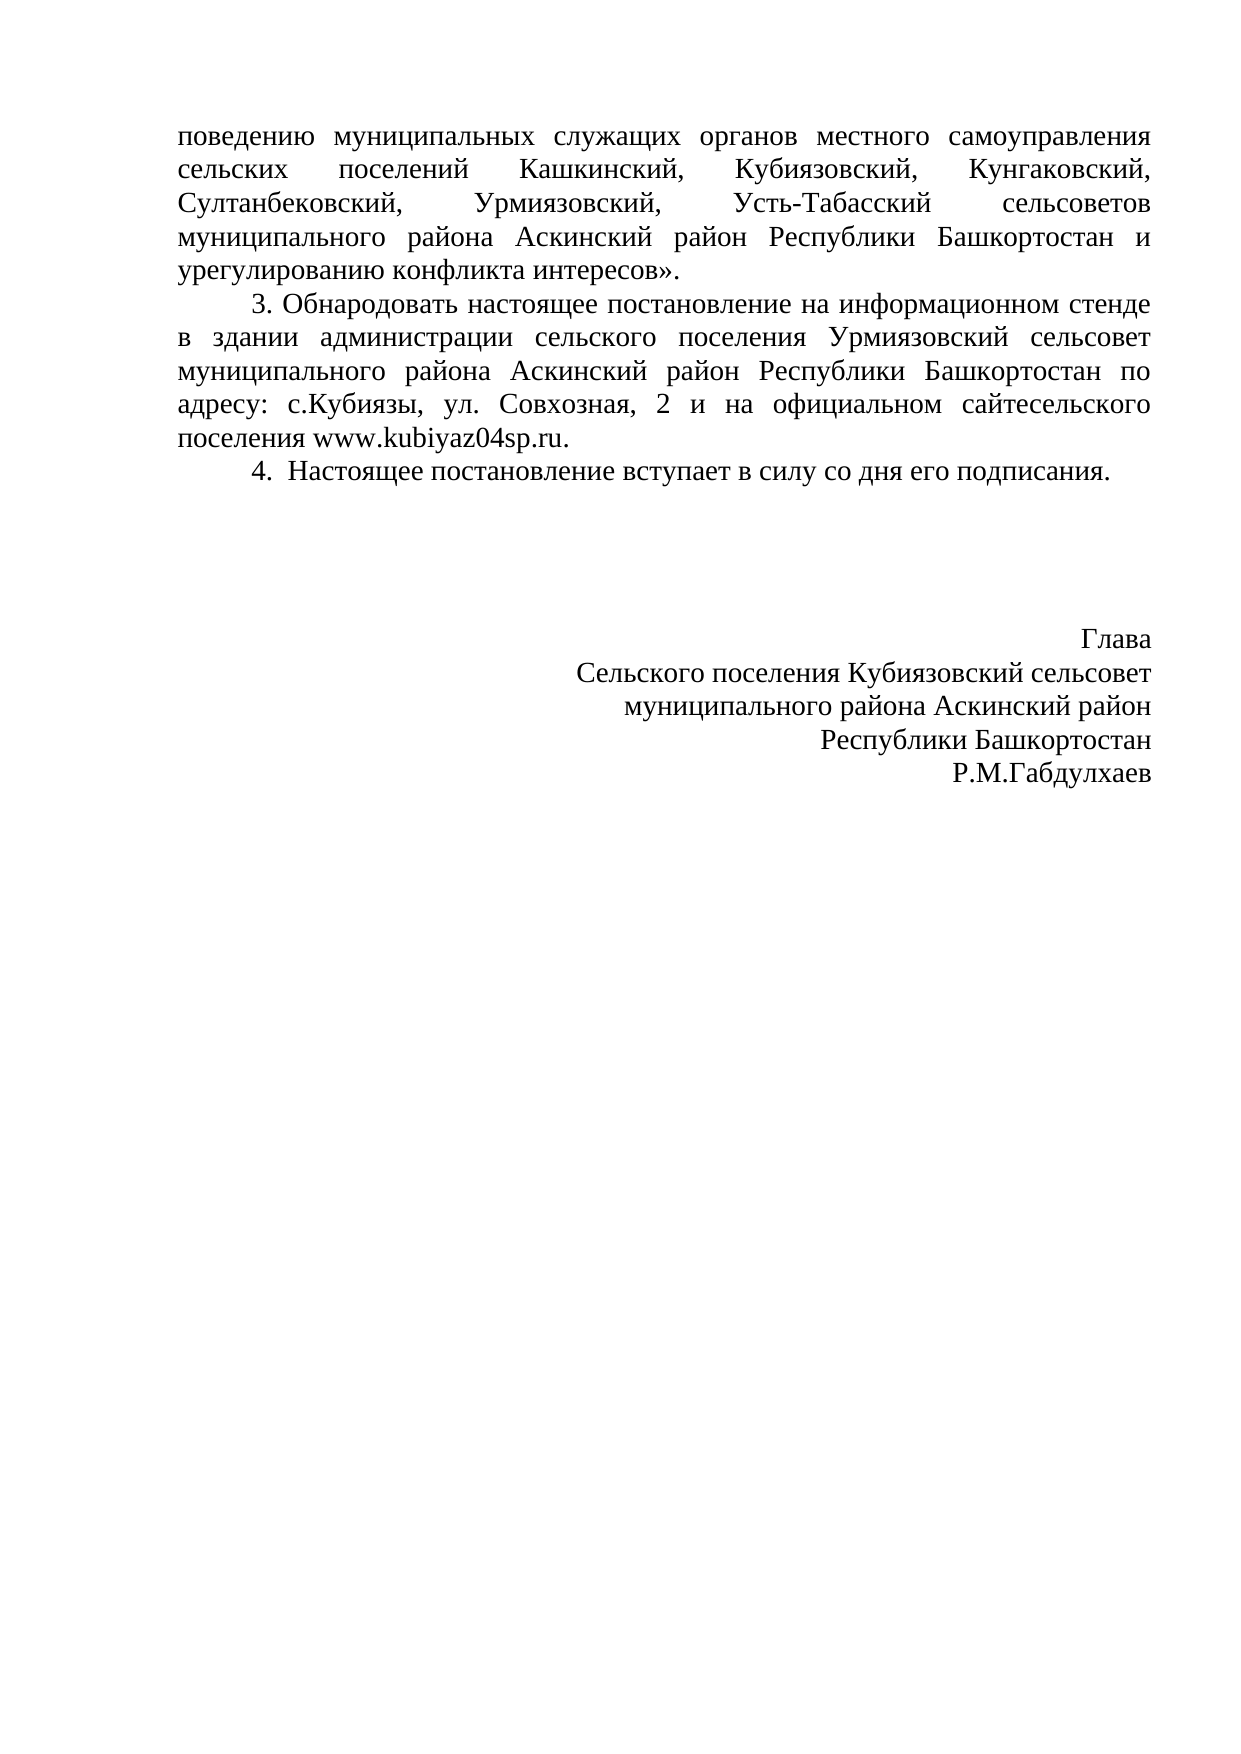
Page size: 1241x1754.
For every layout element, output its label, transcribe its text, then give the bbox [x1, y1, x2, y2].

text Р.М.Габдулхаев [177, 755, 1152, 789]
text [177, 118, 1152, 286]
text Сельского поселения Кубиязовский сельсовет [177, 655, 1152, 688]
text 4. Настоящее постановление вступает в силу со дня его подписания. [177, 453, 1152, 487]
text Республики Башкортостан [177, 722, 1152, 755]
text муниципального района Аскинский район [177, 688, 1152, 722]
text Глава [177, 621, 1152, 655]
text 3. Обнародовать настоящее постановление на информационном стенде в здании администрации сельского поселения Урмиязовский сельсовет муниципального района Аскинский район Республики Башкортостан по адресу: с.Кубиязы, ул. Совхозная, 2 и на официальном сайтесельского поселения www.kubiyaz04sp.ru. [177, 286, 1152, 453]
